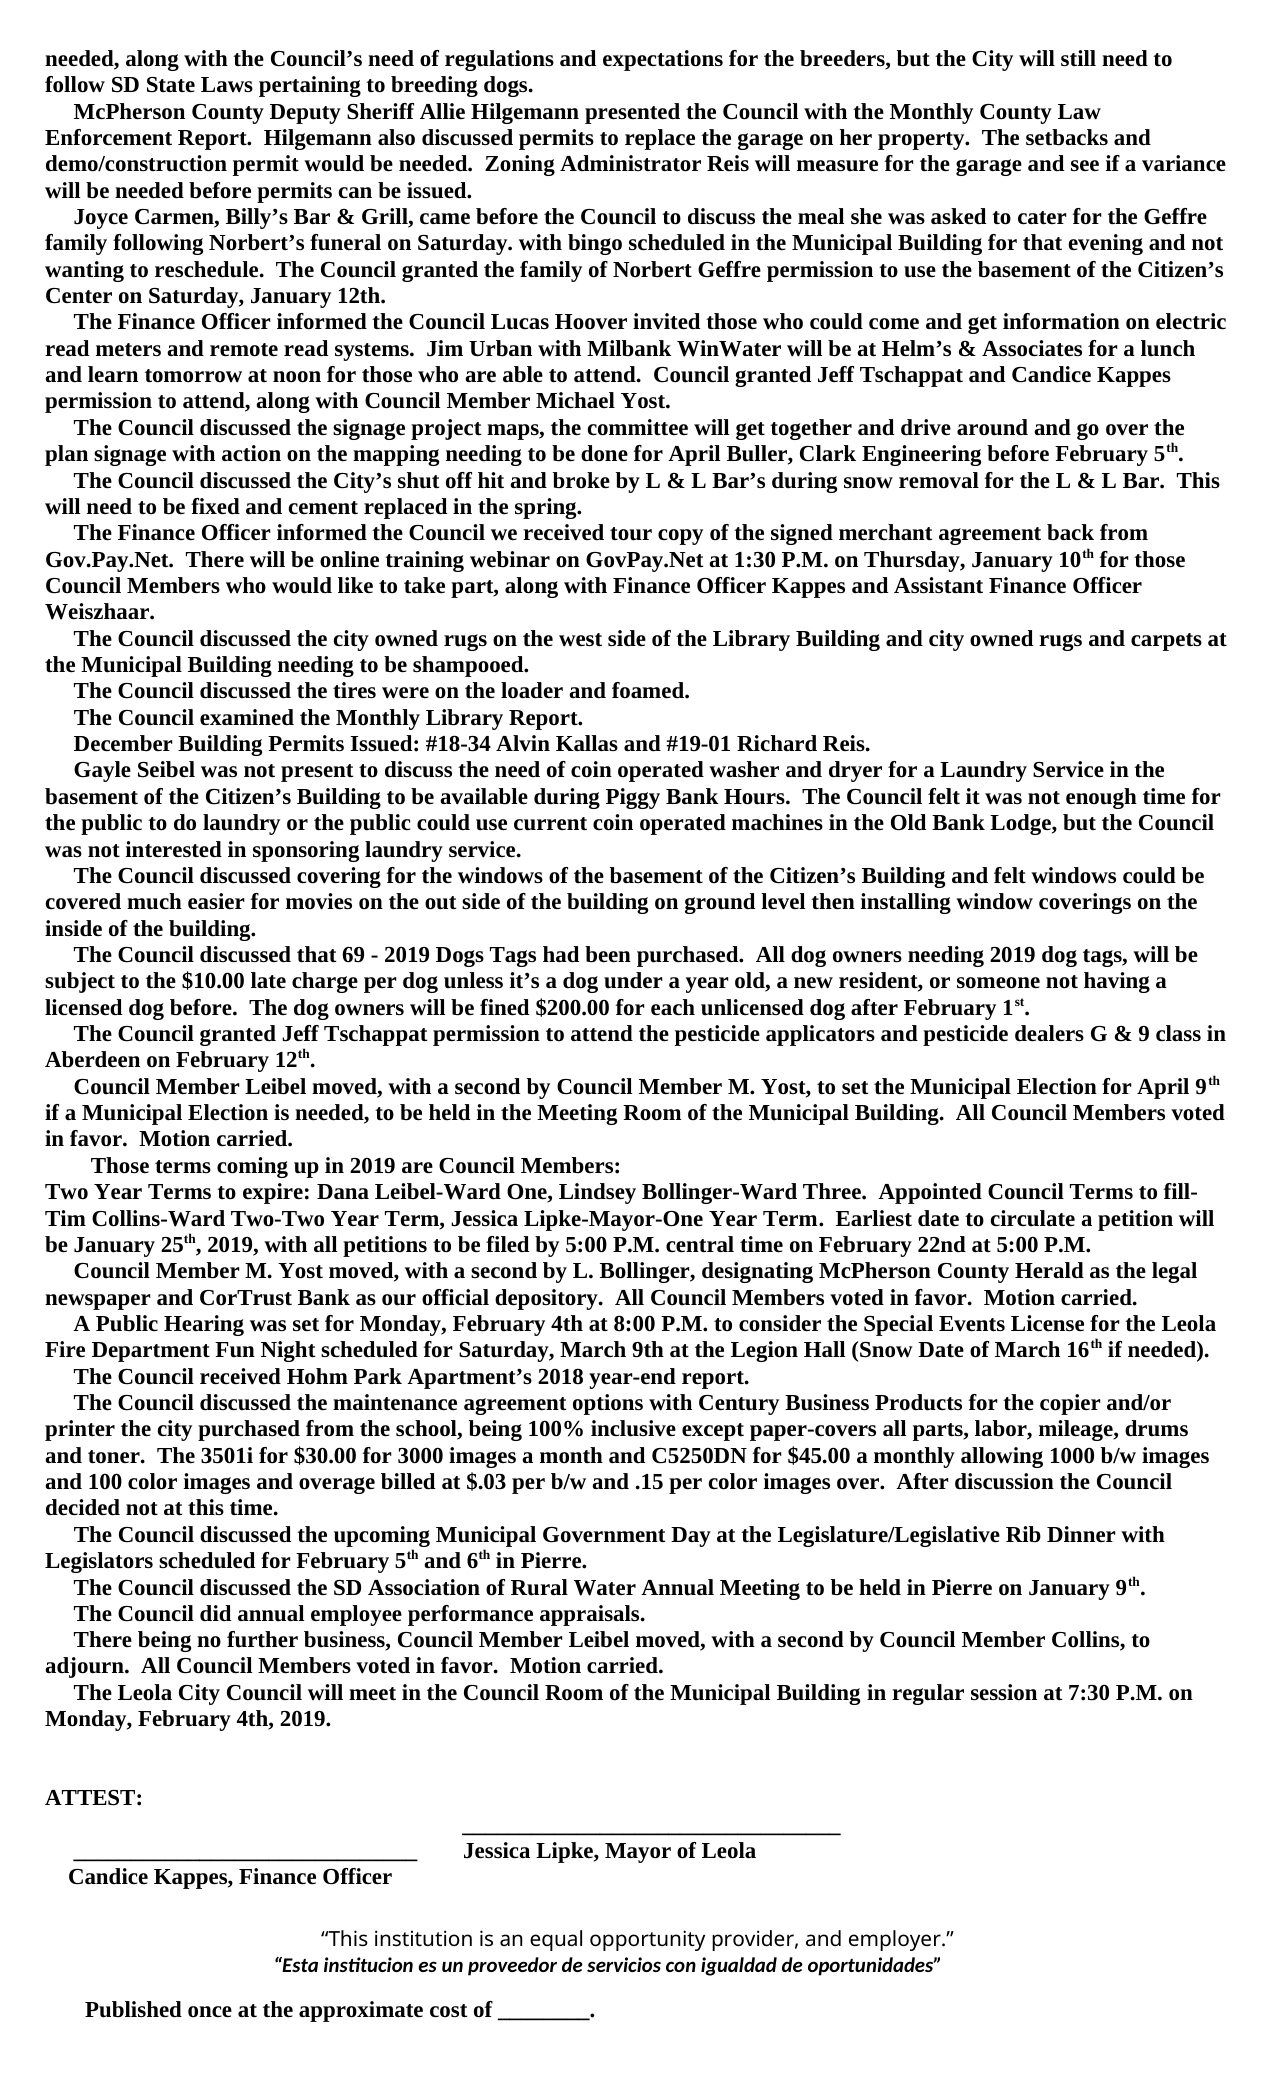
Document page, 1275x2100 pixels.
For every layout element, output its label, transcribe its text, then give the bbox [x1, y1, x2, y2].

text December Building Permits Issued: #18-34 Alvin Kallas and #19-01 Richard Reis. [45, 730, 1230, 757]
text McPherson County Deputy Sheriff Allie Hilgemann presented the Council with the Monthly County Law Enforcement Report. Hilgemann also discussed permits to replace the garage on her property. The setbacks and demo/construction permit would be needed. Zoning Administrator Reis will measure for the garage and see if a variance will be needed before permits can be issued. [45, 98, 1230, 203]
text Those terms coming up in 2019 are Council Members: [45, 1152, 1230, 1178]
text The Council discussed the SD Association of Rural Water Annual Meeting to be held in Pierre on January 9th. [45, 1573, 1230, 1600]
text The Council granted Jeff Tschappat permission to attend the pesticide applicators and pesticide dealers G & 9 class in Aberdeen on February 12th. [45, 1020, 1230, 1073]
text The Council discussed that 69 - 2019 Dogs Tags had been purchased. All dog owners needing 2019 dog tags, will be subject to the $10.00 late charge per dog unless it’s a dog under a year old, a new resident, or someone not having a licensed dog before. The dog owners will be fined $200.00 for each unlicensed dog after February 1st. [45, 941, 1230, 1020]
text The Council discussed covering for the windows of the basement of the Citizen’s Building and felt windows could be covered much easier for movies on the out side of the building on ground level then installing window coverings on the inside of the building. [45, 862, 1230, 941]
text The Council examined the Monthly Library Report. [45, 704, 1230, 730]
text _________________________________ [45, 1811, 1230, 1837]
text The Council discussed the upcoming Municipal Government Day at the Legislature/Legislative Rib Dinner with Legislators scheduled for February 5th and 6th in Pierre. [45, 1521, 1230, 1573]
text Joyce Carmen, Billy’s Bar & Grill, came before the Council to discuss the meal she was asked to cater for the Geffre family following Norbert’s funeral on Saturday. with bingo scheduled in the Municipal Building for that evening and not wanting to reschedule. The Council granted the family of Norbert Geffre permission to use the basement of the Citizen’s Center on Saturday, January 12th. [45, 203, 1230, 308]
text The Council discussed the maintenance agreement options with Century Business Products for the copier and/or printer the city purchased from the school, being 100% inclusive except paper-covers all parts, labor, mileage, drums and toner. The 3501i for $30.00 for 3000 images a month and C5250DN for $45.00 a monthly allowing 1000 b/w images and 100 color images and overage billed at $.03 per b/w and .15 per color images over. After discussion the Council decided not at this time. [45, 1389, 1230, 1521]
text ATTEST: [45, 1784, 1230, 1811]
text The Council discussed the City’s shut off hit and broke by L & L Bar’s during snow removal for the L & L Bar. This will need to be fixed and cement replaced in the spring. [45, 467, 1230, 519]
text The Council discussed the city owned rugs on the west side of the Library Building and city owned rugs and carpets at the Municipal Building needing to be shampooed. [45, 625, 1230, 677]
text Published once at the approximate cost of ________. [45, 1996, 1230, 2022]
text The Finance Officer informed the Council Lucas Hoover invited those who could come and get information on electric read meters and remote read systems. Jim Urban with Milbank WinWater will be at Helm’s & Associates for a lunch and learn tomorrow at noon for those who are able to attend. Council granted Jeff Tschappat and Candice Kappes permission to attend, along with Council Member Michael Yost. [45, 308, 1230, 414]
text The Council received Hohm Park Apartment’s 2018 year-end report. [45, 1363, 1230, 1389]
text “Esta institucion es un proveedor de servicios con igualdad de oportunidades” [90, 1952, 1185, 1978]
text The Council discussed the signage project maps, the committee will get together and drive around and go over the plan signage with action on the mapping needing to be done for April Buller, Clark Engineering before February 5th. [45, 414, 1230, 467]
text Gayle Seibel was not present to discuss the need of coin operated washer and dryer for a Laundry Service in the basement of the Citizen’s Building to be available during Piggy Bank Hours. The Council felt it was not enough time for the public to do laundry or the public could use current coin operated machines in the Old Bank Lodge, but the Council was not interested in sponsoring laundry service. [45, 757, 1230, 862]
text The Council discussed the tires were on the loader and foamed. [45, 677, 1230, 704]
text Council Member Leibel moved, with a second by Council Member M. Yost, to set the Municipal Election for April 9th if a Municipal Election is needed, to be held in the Meeting Room of the Municipal Building. All Council Members voted in favor. Motion carried. [45, 1073, 1230, 1152]
text The Council did annual employee performance appraisals. [45, 1600, 1230, 1626]
text Council Member M. Yost moved, with a second by L. Bollinger, designating McPherson County Herald as the legal newspaper and CorTrust Bank as our official depository. All Council Members voted in favor. Motion carried. [45, 1257, 1230, 1310]
text ______________________________ Jessica Lipke, Mayor of Leola [45, 1837, 1230, 1863]
text The Finance Officer informed the Council we received tour copy of the signed merchant agreement back from Gov.Pay.Net. There will be online training webinar on GovPay.Net at 1:30 P.M. on Thursday, January 10th for those Council Members who would like to take part, along with Finance Officer Kappes and Assistant Finance Officer Weiszhaar. [45, 519, 1230, 625]
text There being no further business, Council Member Leibel moved, with a second by Council Member Collins, to adjourn. All Council Members voted in favor. Motion carried. [45, 1626, 1230, 1679]
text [45, 45, 1230, 98]
text Two Year Terms to expire: Dana Leibel-Ward One, Lindsey Bollinger-Ward Three. Appointed Council Terms to fill- Tim Collins-Ward Two-Two Year Term, Jessica Lipke-Mayor-One Year Term. Earliest date to circulate a petition will be January 25th, 2019, with all petitions to be filed by 5:00 P.M. central time on February 22nd at 5:00 P.M. [45, 1178, 1230, 1257]
text The Leola City Council will meet in the Council Room of the Municipal Building in regular session at 7:30 P.M. on Monday, February 4th, 2019. [45, 1679, 1230, 1732]
text A Public Hearing was set for Monday, February 4th at 8:00 P.M. to consider the Special Events License for the Leola Fire Department Fun Night scheduled for Saturday, March 9th at the Legion Hall (Snow Date of March 16th if needed). [45, 1310, 1230, 1363]
text “This institution is an equal opportunity provider, and employer.” [45, 1924, 1230, 1952]
text Candice Kappes, Finance Officer [45, 1863, 1230, 1890]
